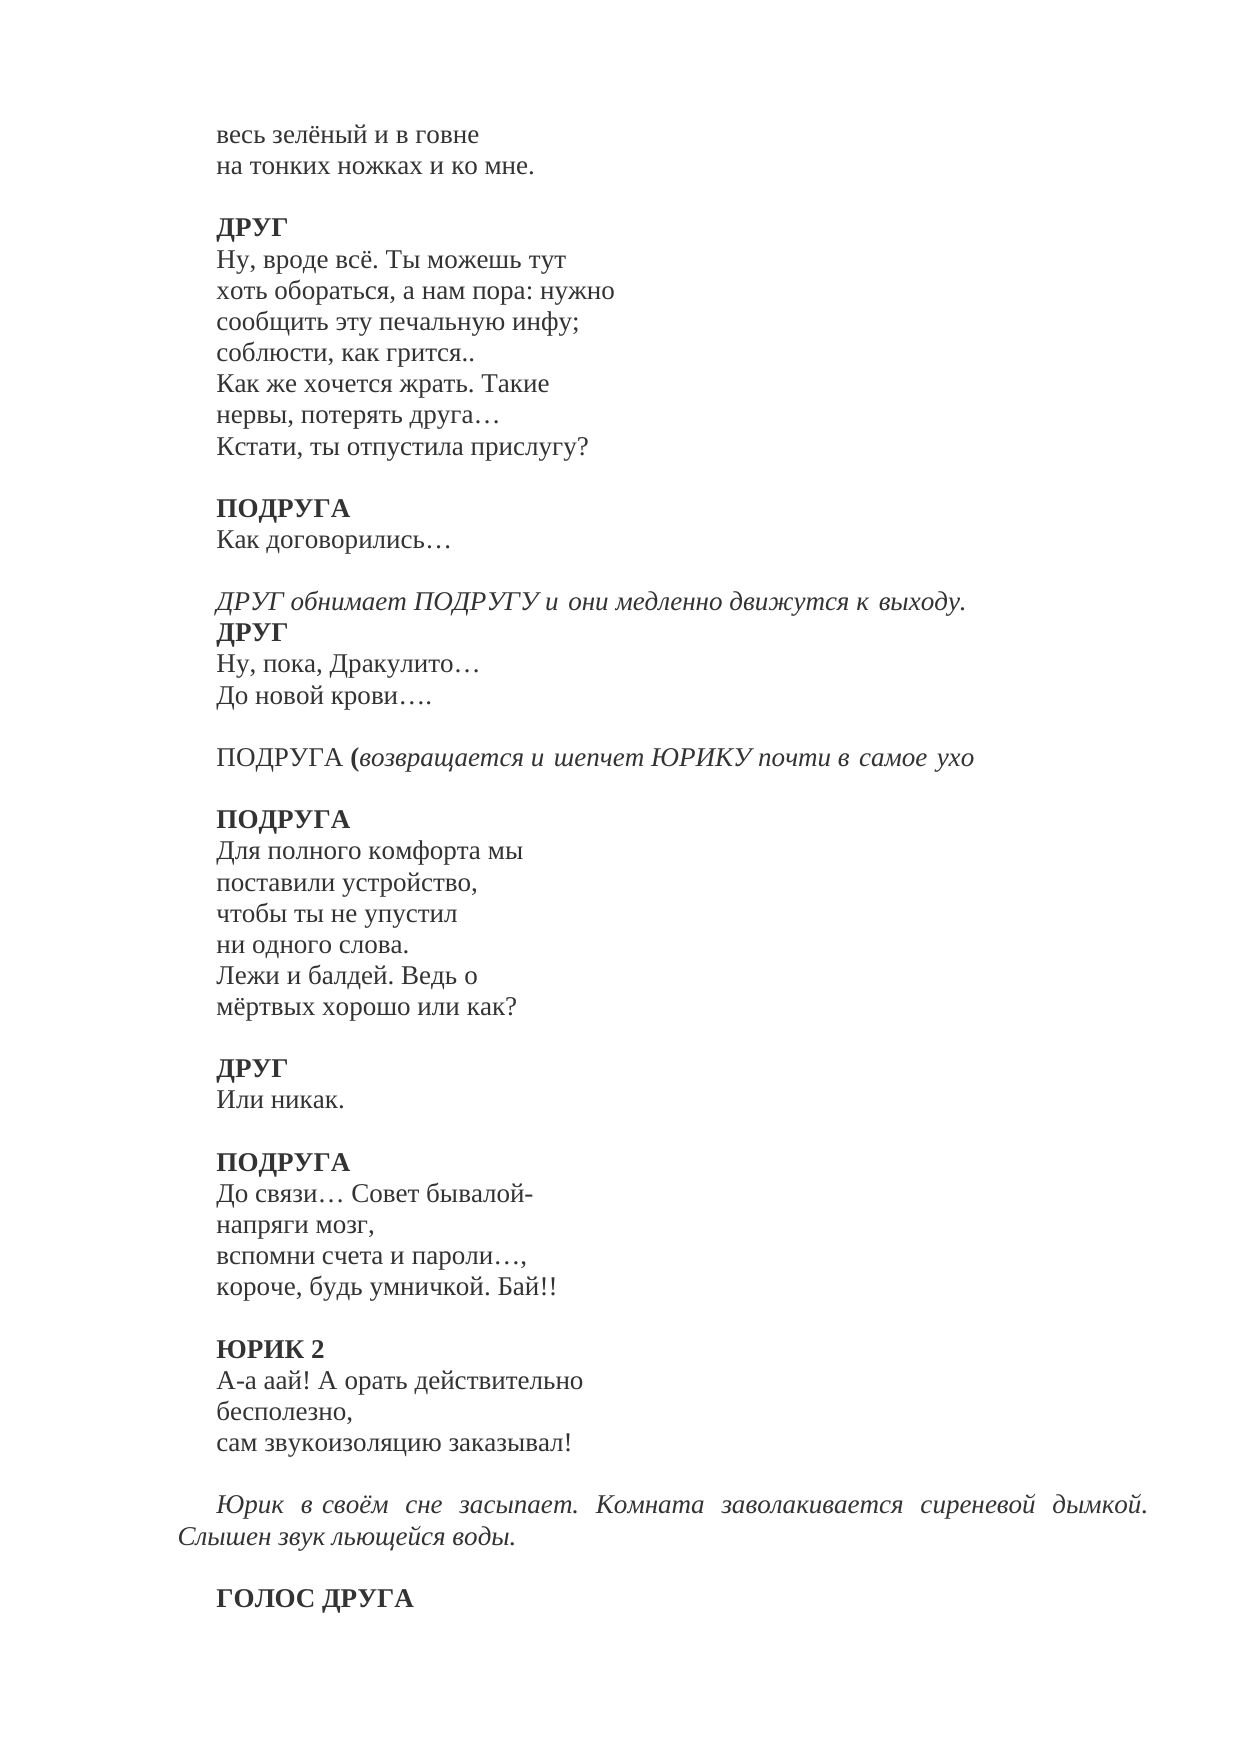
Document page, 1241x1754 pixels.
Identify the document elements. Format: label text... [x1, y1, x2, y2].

text ПОДРУГА [177, 803, 1152, 834]
text соблюсти, как грится.. [177, 336, 1152, 367]
text ДРУГ [177, 212, 1152, 243]
text Лежи и балдей. Ведь о [177, 959, 1152, 990]
text ни одного слова. [177, 928, 1152, 959]
text Кстати, ты отпустила прислугу? [177, 429, 1152, 461]
text А-а аай! А орать действительно [177, 1364, 1152, 1395]
text на тонких ножках и ко мне. [177, 149, 1152, 180]
text ЮРИК 2 [177, 1333, 1152, 1364]
text До новой крови…. [177, 679, 1152, 710]
text Или никак. [177, 1084, 1152, 1115]
text поставили устройство, [177, 866, 1152, 897]
text Ну, пока, Дракулито… [177, 648, 1152, 679]
text ПОДРУГА (возвращается и шепчет ЮРИКУ почти в самое ухо [177, 741, 1152, 772]
text сообщить эту печальную инфу; [177, 305, 1152, 336]
text весь зелёный и в говне [177, 118, 1152, 149]
text ПОДРУГА [177, 1146, 1152, 1177]
text сам звукоизоляцию заказывал! [177, 1426, 1152, 1457]
text ДРУГ [177, 1052, 1152, 1084]
text чтобы ты не упустил [177, 897, 1152, 928]
text вспомни счета и пароли…, [177, 1239, 1152, 1271]
text напряги мозг, [177, 1208, 1152, 1239]
text ПОДРУГА [177, 492, 1152, 523]
text хоть обораться, а нам пора: нужно [177, 274, 1152, 305]
text короче, будь умничкой. Бай!! [177, 1271, 1152, 1302]
text ГОЛОС ДРУГА [177, 1582, 1152, 1613]
text мёртвых хорошо или как? [177, 990, 1152, 1021]
text Для полного комфорта мы [177, 834, 1152, 866]
text Ну, вроде всё. Ты можешь тут [177, 243, 1152, 274]
text Как же хочется жрать. Такие [177, 367, 1152, 398]
text Как договорились… [177, 523, 1152, 554]
text Юрик в своём сне засыпает. Комната заволакивается сиреневой дымкой. Слышен звук льющейся воды. [177, 1488, 1152, 1551]
text До связи… Совет бывалой- [177, 1177, 1152, 1208]
text нервы, потерять друга… [177, 398, 1152, 429]
text ДРУГ обнимает ПОДРУГУ и они медленно движутся к выходу. [177, 585, 1152, 616]
text бесполезно, [177, 1395, 1152, 1426]
text ДРУГ [177, 616, 1152, 648]
